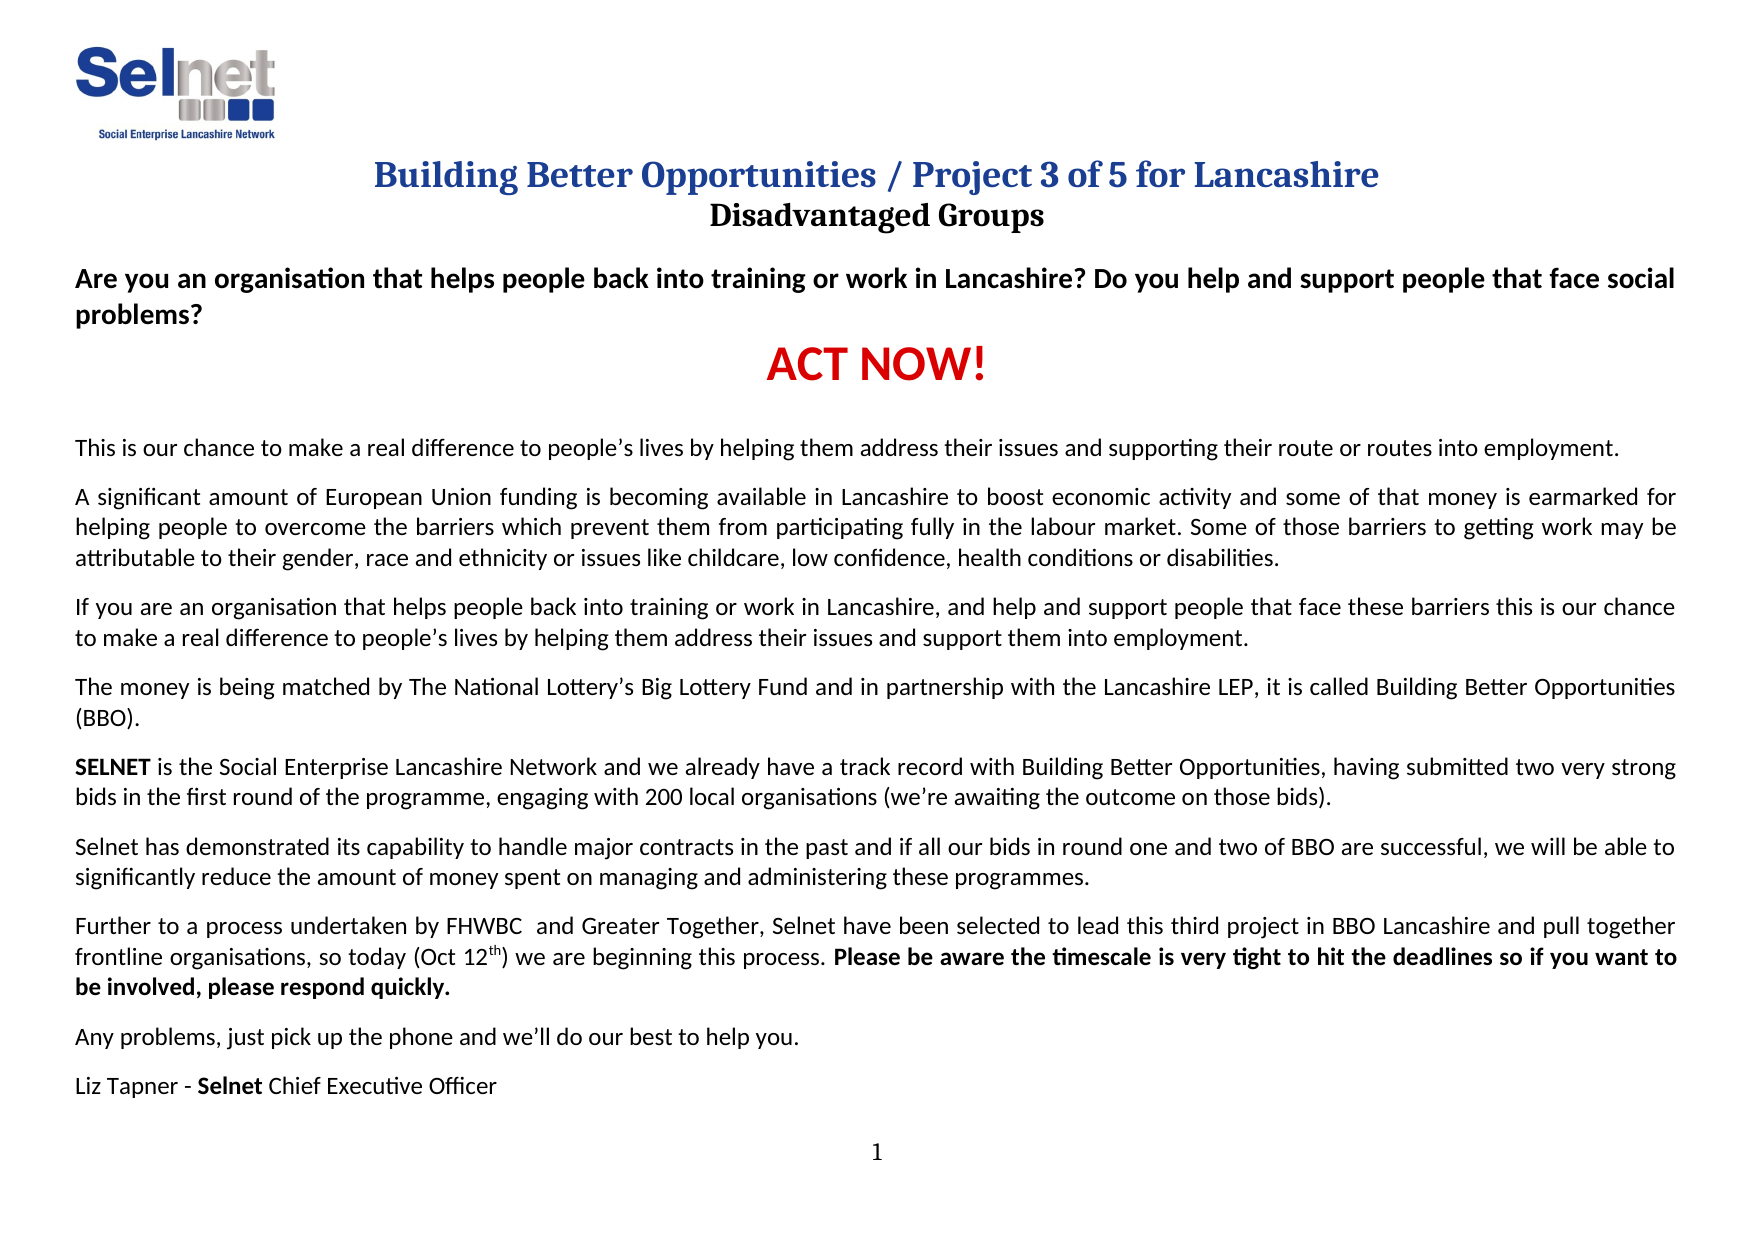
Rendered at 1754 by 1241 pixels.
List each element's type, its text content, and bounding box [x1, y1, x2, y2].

text SELNET is the Social Enterprise Lancashire Network and we already have a track record with Building Better Opportunities, having submitted two very strong bids in the first round of the programme, engaging with 200 local organisations (we’re awaiting the outcome on those bids). [75, 751, 1679, 812]
text Any problems, just pick up the phone and we’ll do our best to help you. [75, 1021, 1679, 1051]
text Selnet has demonstrated its capability to handle major contracts in the past and if all our bids in round one and two of BBO are successful, we will be able to significantly reduce the amount of money spent on managing and administering these programmes. [75, 831, 1679, 892]
text A significant amount of European Union funding is becoming available in Lancashire to boost economic activity and some of that money is earmarked for helping people to overcome the barriers which prevent them from participating fully in the labour market. Some of those barriers to getting work may be attributable to their gender, race and ethnicity or issues like childcare, low confidence, health conditions or disabilities. [75, 481, 1679, 573]
text Disadvantaged Groups [75, 197, 1679, 235]
text Further to a process undertaken by FHWBC and Greater Together, Selnet have been selected to lead this third project in BBO Lancashire and pull together frontline organisations, so today (Oct 12th) we are beginning this process. Please be aware the timescale is very tight to hit the deadlines so if you want to be involved, please respond quickly. [75, 911, 1679, 1002]
text Are you an organisation that helps people back into training or work in Lancashire? Do you help and support people that face social problems? [75, 260, 1679, 332]
text The money is being matched by The National Lottery’s Big Lottery Fund and in partnership with the Lancashire LEP, it is called Building Better Opportunities (BBO). [75, 671, 1679, 732]
picture [71, 40, 278, 141]
text Liz Tapner - Selnet Chief Executive Officer [75, 1070, 1679, 1101]
text This is our chance to make a real difference to people’s lives by helping them address their issues and supporting their route or routes into employment. [75, 432, 1679, 462]
text If you are an organisation that helps people back into training or work in Lancashire, and help and support people that face these barriers this is our chance to make a real difference to people’s lives by helping them address their issues and support them into employment. [75, 591, 1679, 652]
text Building Better Opportunities / Project 3 of 5 for Lancashire [75, 153, 1679, 197]
text ACT NOW! [75, 332, 1679, 393]
